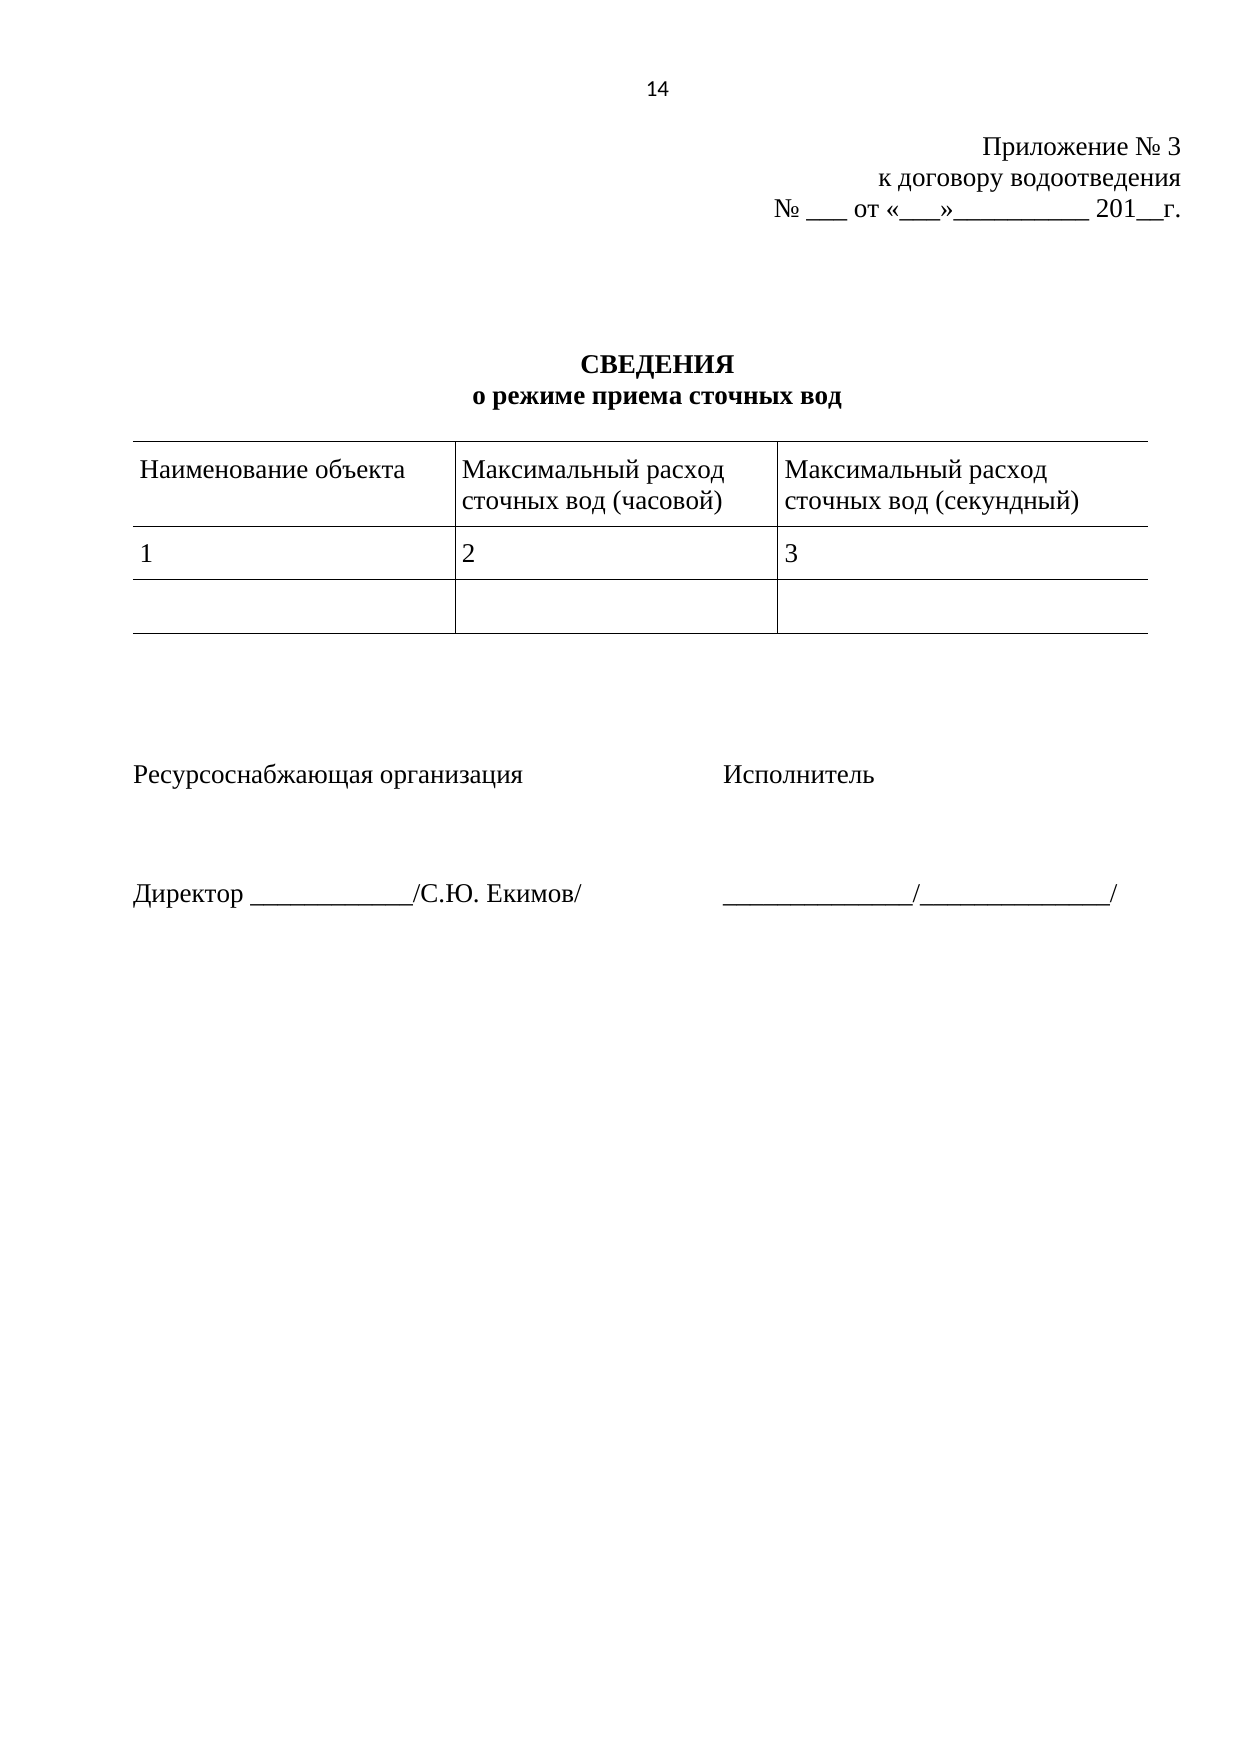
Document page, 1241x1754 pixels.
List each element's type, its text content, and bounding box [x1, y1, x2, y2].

text Директор ____________/С.Ю. Екимов/ ______________/______________/ [133, 877, 1181, 908]
text Ресурсоснабжающая организация Исполнитель [133, 758, 1181, 789]
table_cell [456, 580, 777, 633]
table_cell 1 [133, 527, 455, 579]
text Приложение № 3 [133, 130, 1181, 161]
text к договору водоотведения [133, 161, 1181, 192]
table_header Наименование объекта [133, 442, 455, 526]
table_cell 3 [778, 527, 1148, 579]
table_cell [778, 580, 1148, 633]
text № ___ от «___»__________ 201__г. [133, 192, 1181, 223]
text о режиме приема сточных вод [133, 379, 1181, 410]
text СВЕДЕНИЯ [133, 348, 1181, 379]
table_header Максимальный расход сточных вод (секундный) [778, 442, 1148, 526]
table_cell [133, 580, 455, 633]
table_cell 2 [456, 527, 777, 579]
table_header Максимальный расход сточных вод (часовой) [456, 442, 777, 526]
